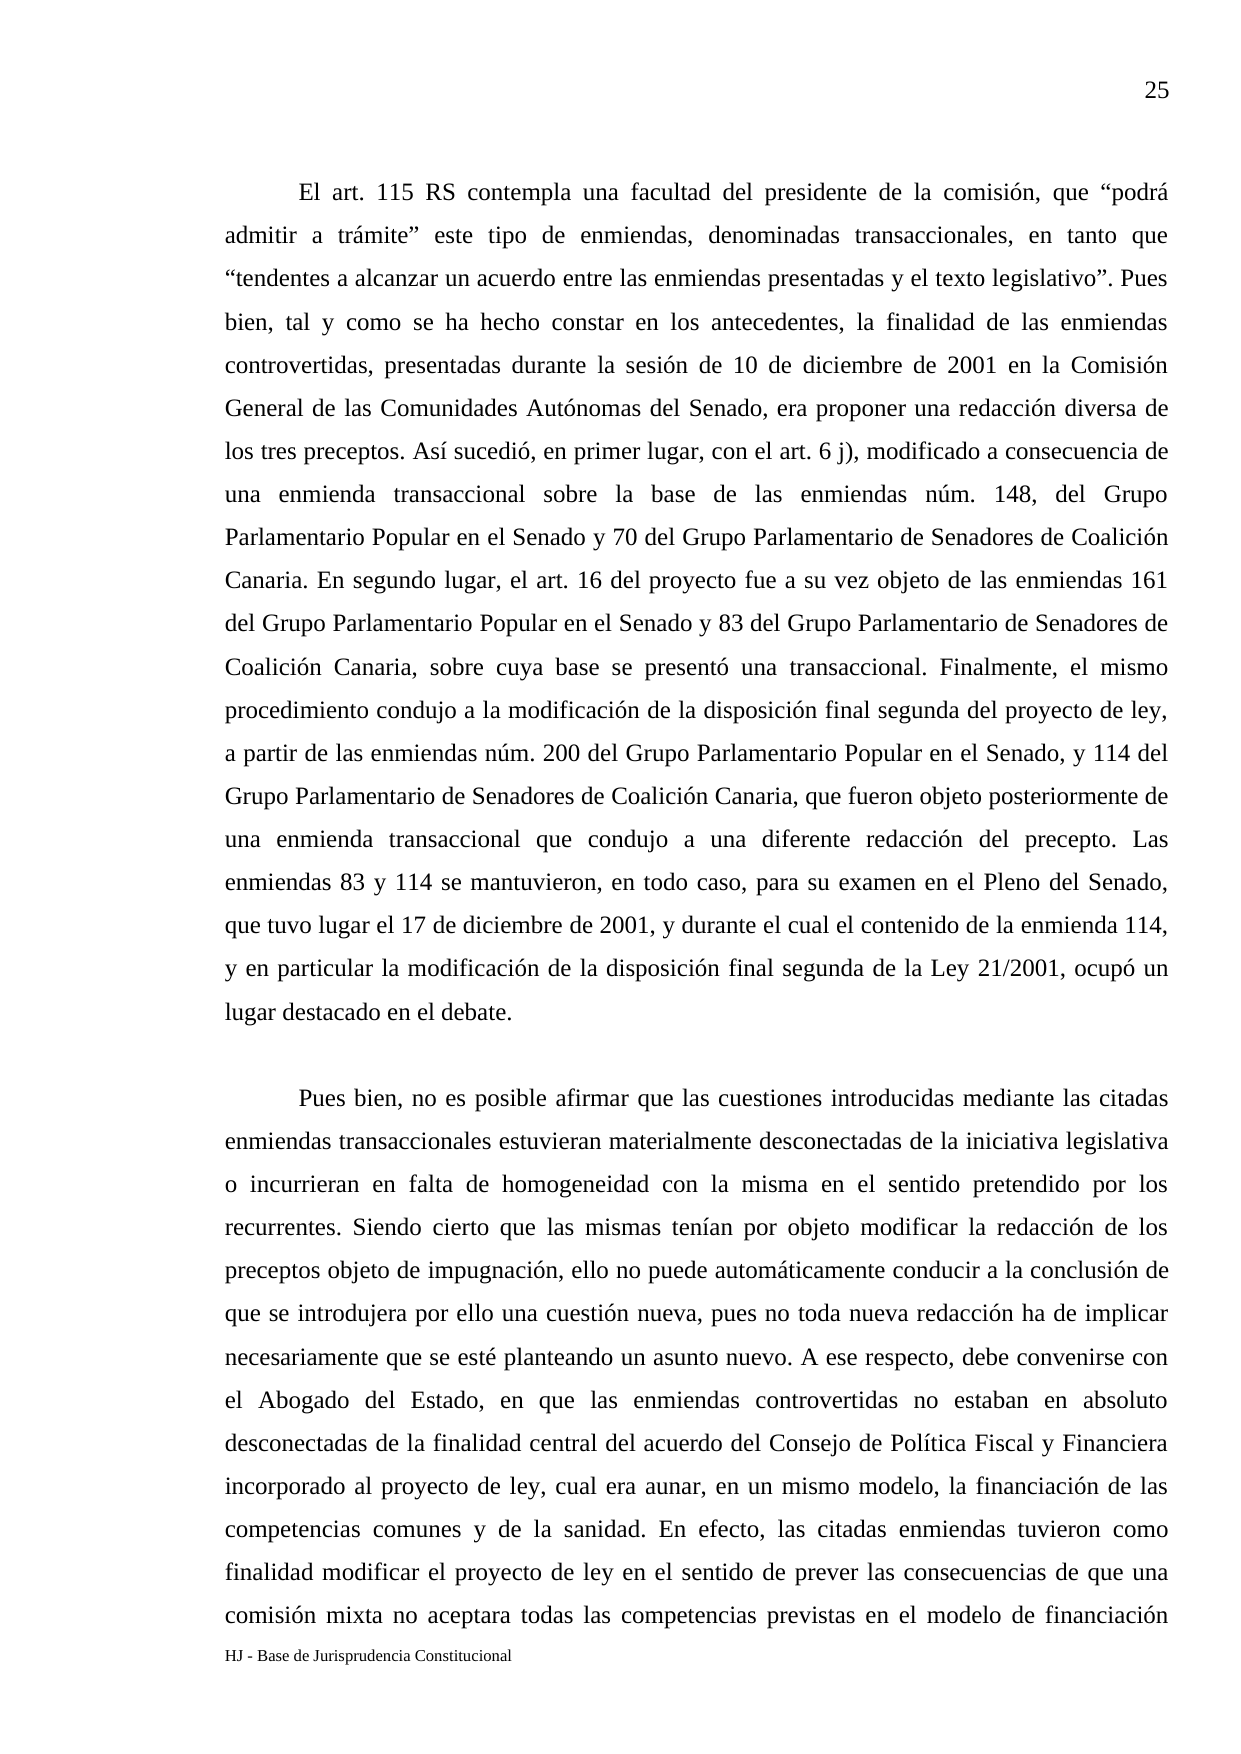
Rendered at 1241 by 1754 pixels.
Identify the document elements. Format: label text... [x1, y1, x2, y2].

text El art. 115 RS contempla una facultad del presidente de la comisión, que “podrá admitir a trámite” este tipo de enmiendas, denominadas transaccionales, en tanto que “tendentes a alcanzar un acuerdo entre las enmiendas presentadas y el texto legislativo”. Pues bien, tal y como se ha hecho constar en los antecedentes, la finalidad de las enmiendas controvertidas, presentadas durante la sesión de 10 de diciembre de 2001 en la Comisión General de las Comunidades Autónomas del Senado, era proponer una redacción diversa de los tres preceptos. Así sucedió, en primer lugar, con el art. 6 j), modificado a consecuencia de una enmienda transaccional sobre la base de las enmiendas núm. 148, del Grupo Parlamentario Popular en el Senado y 70 del Grupo Parlamentario de Senadores de Coalición Canaria. En segundo lugar, el art. 16 del proyecto fue a su vez objeto de las enmiendas 161 del Grupo Parlamentario Popular en el Senado y 83 del Grupo Parlamentario de Senadores de Coalición Canaria, sobre cuya base se presentó una transaccional. Finalmente, el mismo procedimiento condujo a la modificación de la disposición final segunda del proyecto de ley, a partir de las enmiendas núm. 200 del Grupo Parlamentario Popular en el Senado, y 114 del Grupo Parlamentario de Senadores de Coalición Canaria, que fueron objeto posteriormente de una enmienda transaccional que condujo a una diferente redacción del precepto. Las enmiendas 83 y 114 se mantuvieron, en todo caso, para su examen en el Pleno del Senado, que tuvo lugar el 17 de diciembre de 2001, y durante el cual el contenido de la enmienda 114, y en particular la modificación de la disposición final segunda de la Ley 21/2001, ocupó un lugar destacado en el debate. [224, 177, 1169, 1025]
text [224, 1083, 1169, 1629]
